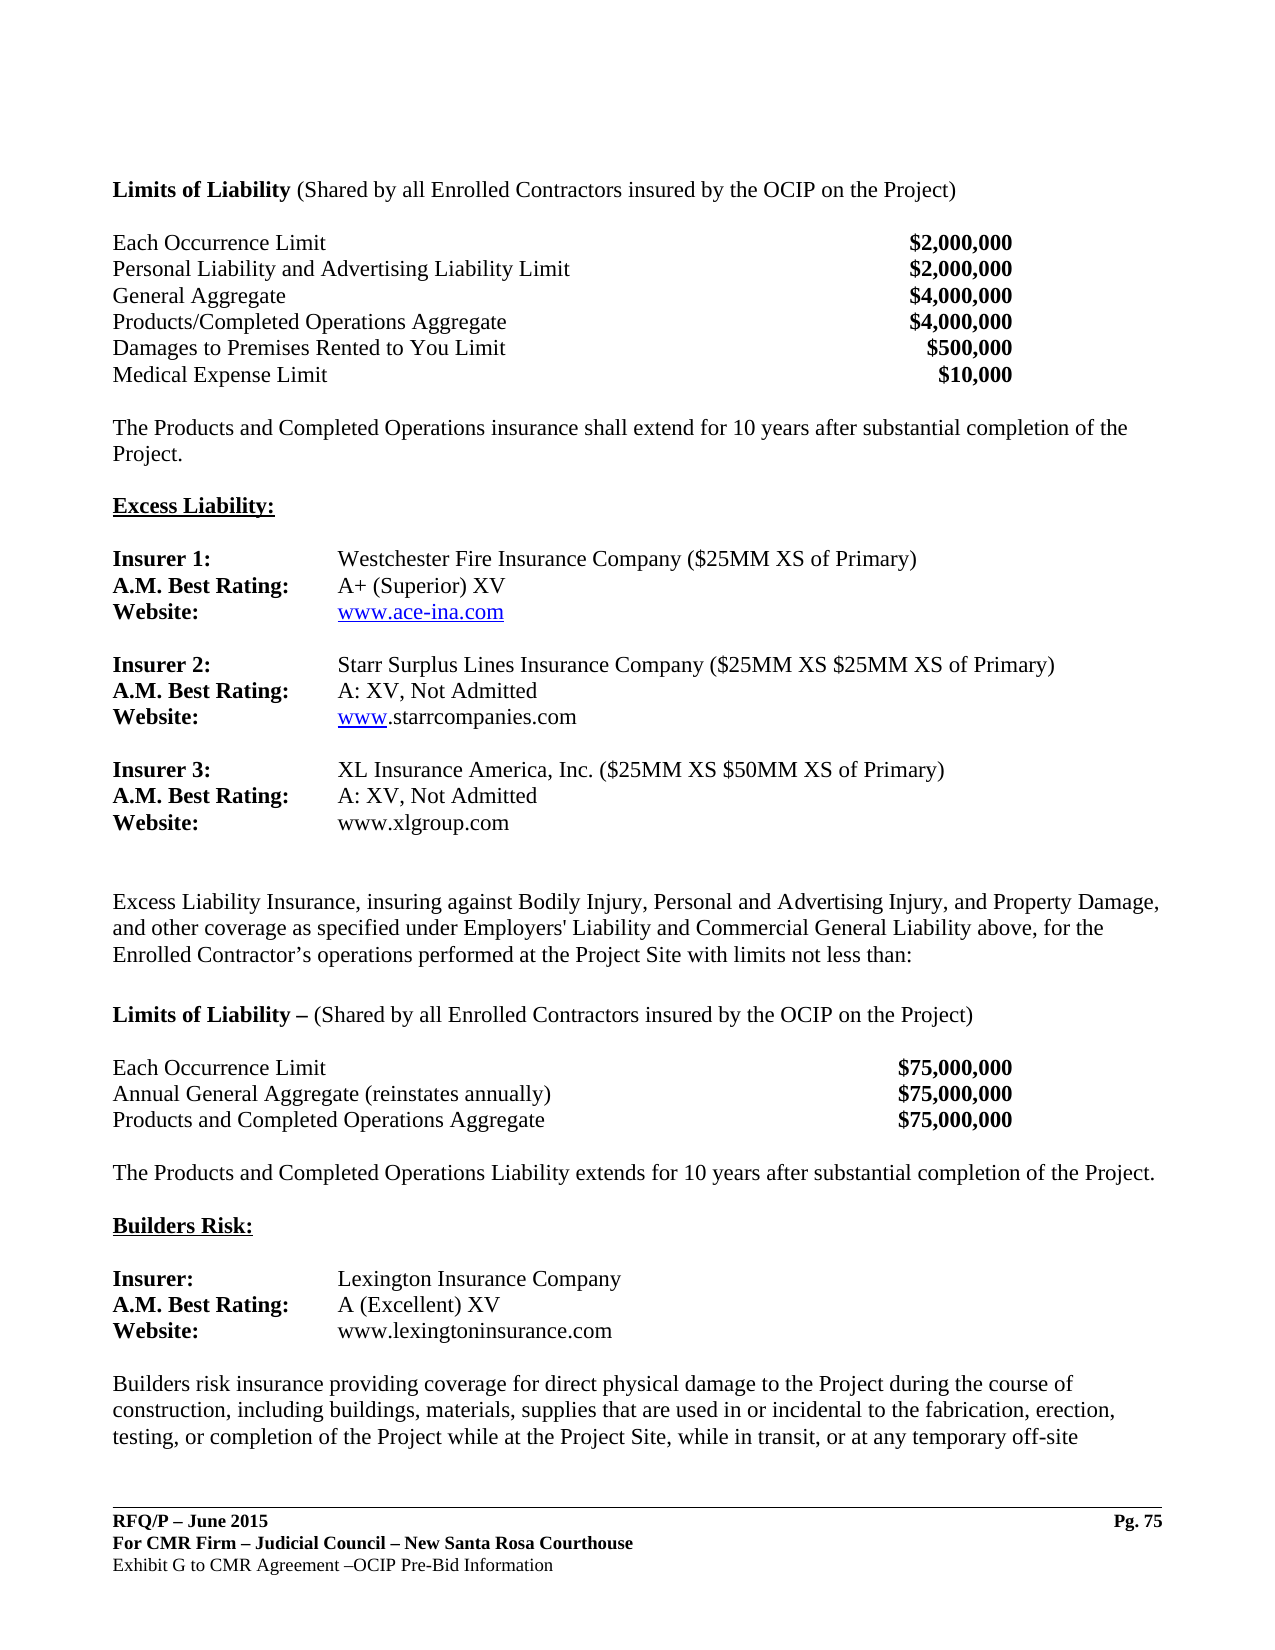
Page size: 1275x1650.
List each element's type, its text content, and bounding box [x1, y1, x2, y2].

text Annual General Aggregate (reinstates annually) $75,000,000 [112, 1080, 1162, 1106]
text The Products and Completed Operations insurance shall extend for 10 years after substantial completion of the Project. [112, 413, 1162, 466]
text Damages to Premises Rented to You Limit $500,000 [112, 334, 1162, 361]
text Limits of Liability – (Shared by all Enrolled Contractors insured by the OCIP on the Project) [112, 1001, 1162, 1027]
text General Aggregate $4,000,000 [112, 282, 1162, 308]
text Personal Liability and Advertising Liability Limit $2,000,000 [112, 255, 1162, 282]
text Insurer 3: XL Insurance America, Inc. ($25MM XS $50MM XS of Primary) [112, 756, 1162, 782]
text A.M. Best Rating: A: XV, Not Admitted [112, 677, 1162, 703]
text Limits of Liability (Shared by all Enrolled Contractors insured by the OCIP on the Project) [112, 176, 1162, 203]
text Insurer 2: Starr Surplus Lines Insurance Company ($25MM XS $25MM XS of Primary) [112, 651, 1162, 677]
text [112, 1370, 1162, 1449]
text Products and Completed Operations Aggregate $75,000,000 [112, 1106, 1162, 1133]
text Website: www.lexingtoninsurance.com [112, 1317, 1162, 1344]
text Products/Completed Operations Aggregate $4,000,000 [112, 308, 1162, 334]
text Each Occurrence Limit $75,000,000 [112, 1054, 1162, 1080]
text The Products and Completed Operations Liability extends for 10 years after substantial completion of the Project. [112, 1159, 1162, 1186]
text Website: www.ace-ina.com [112, 598, 1162, 624]
text Builders Risk: [112, 1212, 1162, 1238]
text A.M. Best Rating: A: XV, Not Admitted [112, 782, 1162, 809]
text Excess Liability Insurance, insuring against Bodily Injury, Personal and Advertising Injury, and Property Damage, and other coverage as specified under Employers' Liability and Commercial General Liability above, for the Enrolled Contractor’s operations performed at the Project Site with limits not less than: [112, 888, 1162, 967]
text Website: www.xlgroup.com [112, 809, 1162, 835]
text Excess Liability: [112, 493, 1162, 519]
text Insurer: Lexington Insurance Company [112, 1264, 1162, 1291]
text Each Occurrence Limit $2,000,000 [112, 229, 1162, 255]
text Website: www.starrcompanies.com [112, 703, 1162, 730]
text A.M. Best Rating: A+ (Superior) XV [112, 572, 1162, 598]
text Medical Expense Limit $10,000 [112, 361, 1162, 387]
text Insurer 1: Westchester Fire Insurance Company ($25MM XS of Primary) [112, 545, 1162, 572]
text A.M. Best Rating: A (Excellent) XV [112, 1291, 1162, 1317]
